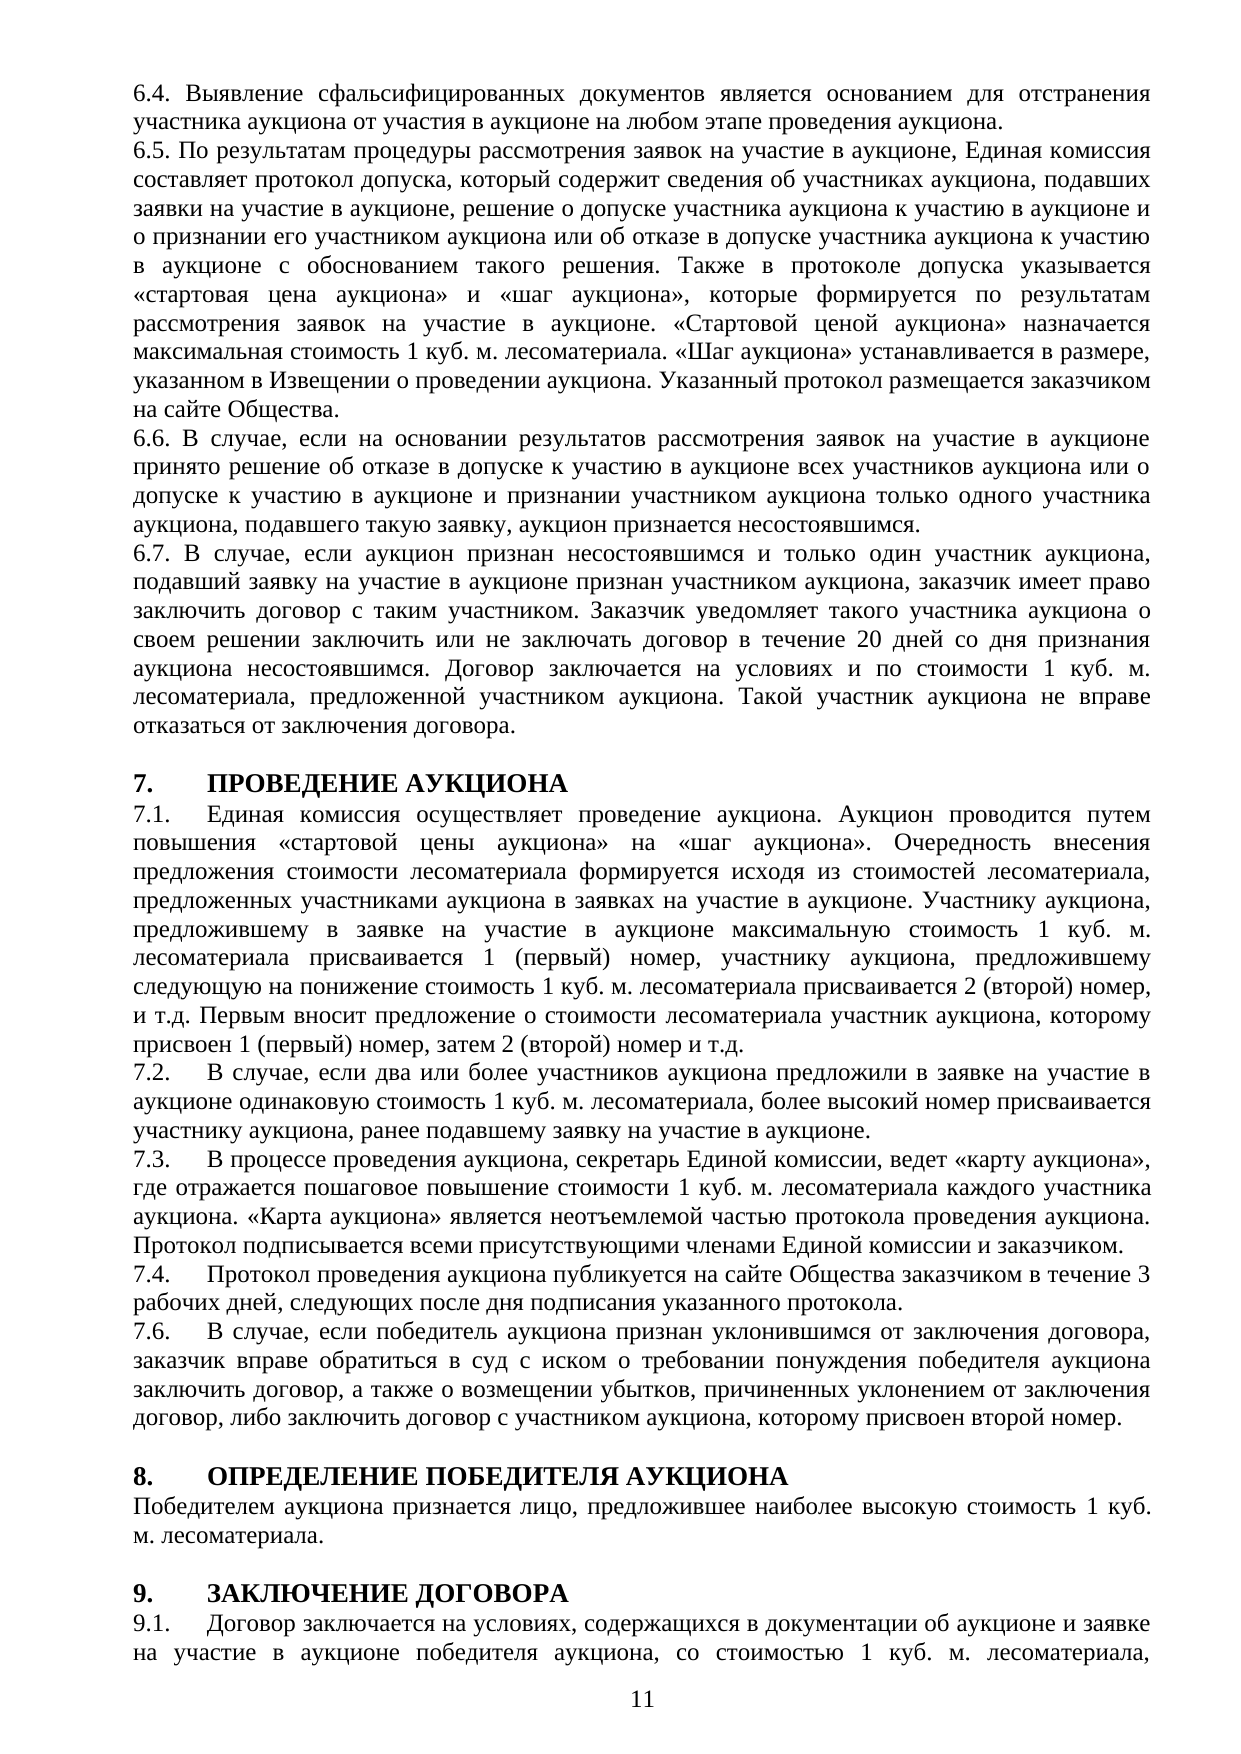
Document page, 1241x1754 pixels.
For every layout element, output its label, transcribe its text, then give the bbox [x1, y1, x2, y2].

text Победителем аукциона признается лицо, предложившее наиболее высокую стоимость 1 куб. м. лесоматериала. [133, 1491, 1152, 1549]
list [133, 1608, 1152, 1666]
text 7.6. В случае, если победитель аукциона признан уклонившимся от заключения договора, заказчик вправе обратиться в суд с иском о требовании понуждения победителя аукциона заключить договор, а также о возмещении убытков, причиненных уклонением от заключения договор, либо заключить договор с участником аукциона, которому присвоен второй номер. [133, 1316, 1152, 1431]
text 7.1. Единая комиссия осуществляет проведение аукциона. Аукцион проводится путем повышения «стартовой цены аукциона» на «шаг аукциона». Очередность внесения предложения стоимости лесоматериала формируется исходя из стоимостей лесоматериала, предложенных участниками аукциона в заявках на участие в аукционе. Участнику аукциона, предложившему в заявке на участие в аукционе максимальную стоимость 1 куб. м. лесоматериала присваивается 1 (первый) номер, участнику аукциона, предложившему следующую на понижение стоимость 1 куб. м. лесоматериала присваивается 2 (второй) номер, и т.д. Первым вносит предложение о стоимости лесоматериала участник аукциона, которому присвоен 1 (первый) номер, затем 2 (второй) номер и т.д. [133, 799, 1152, 1057]
text 6.5. По результатам процедуры рассмотрения заявок на участие в аукционе, Единая комиссия составляет протокол допуска, который содержит сведения об участниках аукциона, подавших заявки на участие в аукционе, решение о допуске участника аукциона к участию в аукционе и о признании его участником аукциона или об отказе в допуске участника аукциона к участию в аукционе с обоснованием такого решения. Также в протоколе допуска указывается «стартовая цена аукциона» и «шаг аукциона», которые формируется по результатам рассмотрения заявок на участие в аукционе. «Стартовой ценой аукциона» назначается максимальная стоимость 1 куб. м. лесоматериала. «Шаг аукциона» устанавливается в размере, указанном в Извещении о проведении аукциона. Указанный протокол размещается заказчиком на сайте Общества. [133, 135, 1152, 423]
list 9. ЗАКЛЮЧЕНИЕ ДОГОВОРА [133, 1577, 1152, 1608]
text 6.4. Выявление сфальсифицированных документов является основанием для отстранения участника аукциона от участия в аукционе на любом этапе проведения аукциона. [133, 78, 1152, 135]
text 7.3. В процессе проведения аукциона, секретарь Единой комиссии, ведет «карту аукциона», где отражается пошаговое повышение стоимости 1 куб. м. лесоматериала каждого участника аукциона. «Карта аукциона» является неотъемлемой частью протокола проведения аукциона. Протокол подписывается всеми присутствующими членами Единой комиссии и заказчиком. [133, 1144, 1152, 1259]
text 6.6. В случае, если на основании результатов рассмотрения заявок на участие в аукционе принято решение об отказе в допуске к участию в аукционе всех участников аукциона или о допуске к участию в аукционе и признании участником аукциона только одного участника аукциона, подавшего такую заявку, аукцион признается несостоявшимся. [133, 423, 1152, 538]
text 7.4. Протокол проведения аукциона публикуется на сайте Общества заказчиком в течение 3 рабочих дней, следующих после дня подписания указанного протокола. [133, 1259, 1152, 1316]
text 7.2. В случае, если два или более участников аукциона предложили в заявке на участие в аукционе одинаковую стоимость 1 куб. м. лесоматериала, более высокий номер присваивается участнику аукциона, ранее подавшему заявку на участие в аукционе. [133, 1057, 1152, 1144]
list 7. ПРОВЕДЕНИЕ АУКЦИОНА [133, 768, 1152, 799]
text 6.7. В случае, если аукцион признан несостоявшимся и только один участник аукциона, подавший заявку на участие в аукционе признан участником аукциона, заказчик имеет право заключить договор с таким участником. Заказчик уведомляет такого участника аукциона о своем решении заключить или не заключать договор в течение 20 дней со дня признания аукциона несостоявшимся. Договор заключается на условиях и по стоимости 1 куб. м. лесоматериала, предложенной участником аукциона. Такой участник аукциона не вправе отказаться от заключения договора. [133, 538, 1152, 739]
list 8. ОПРЕДЕЛЕНИЕ ПОБЕДИТЕЛЯ АУКЦИОНА [133, 1460, 1152, 1491]
